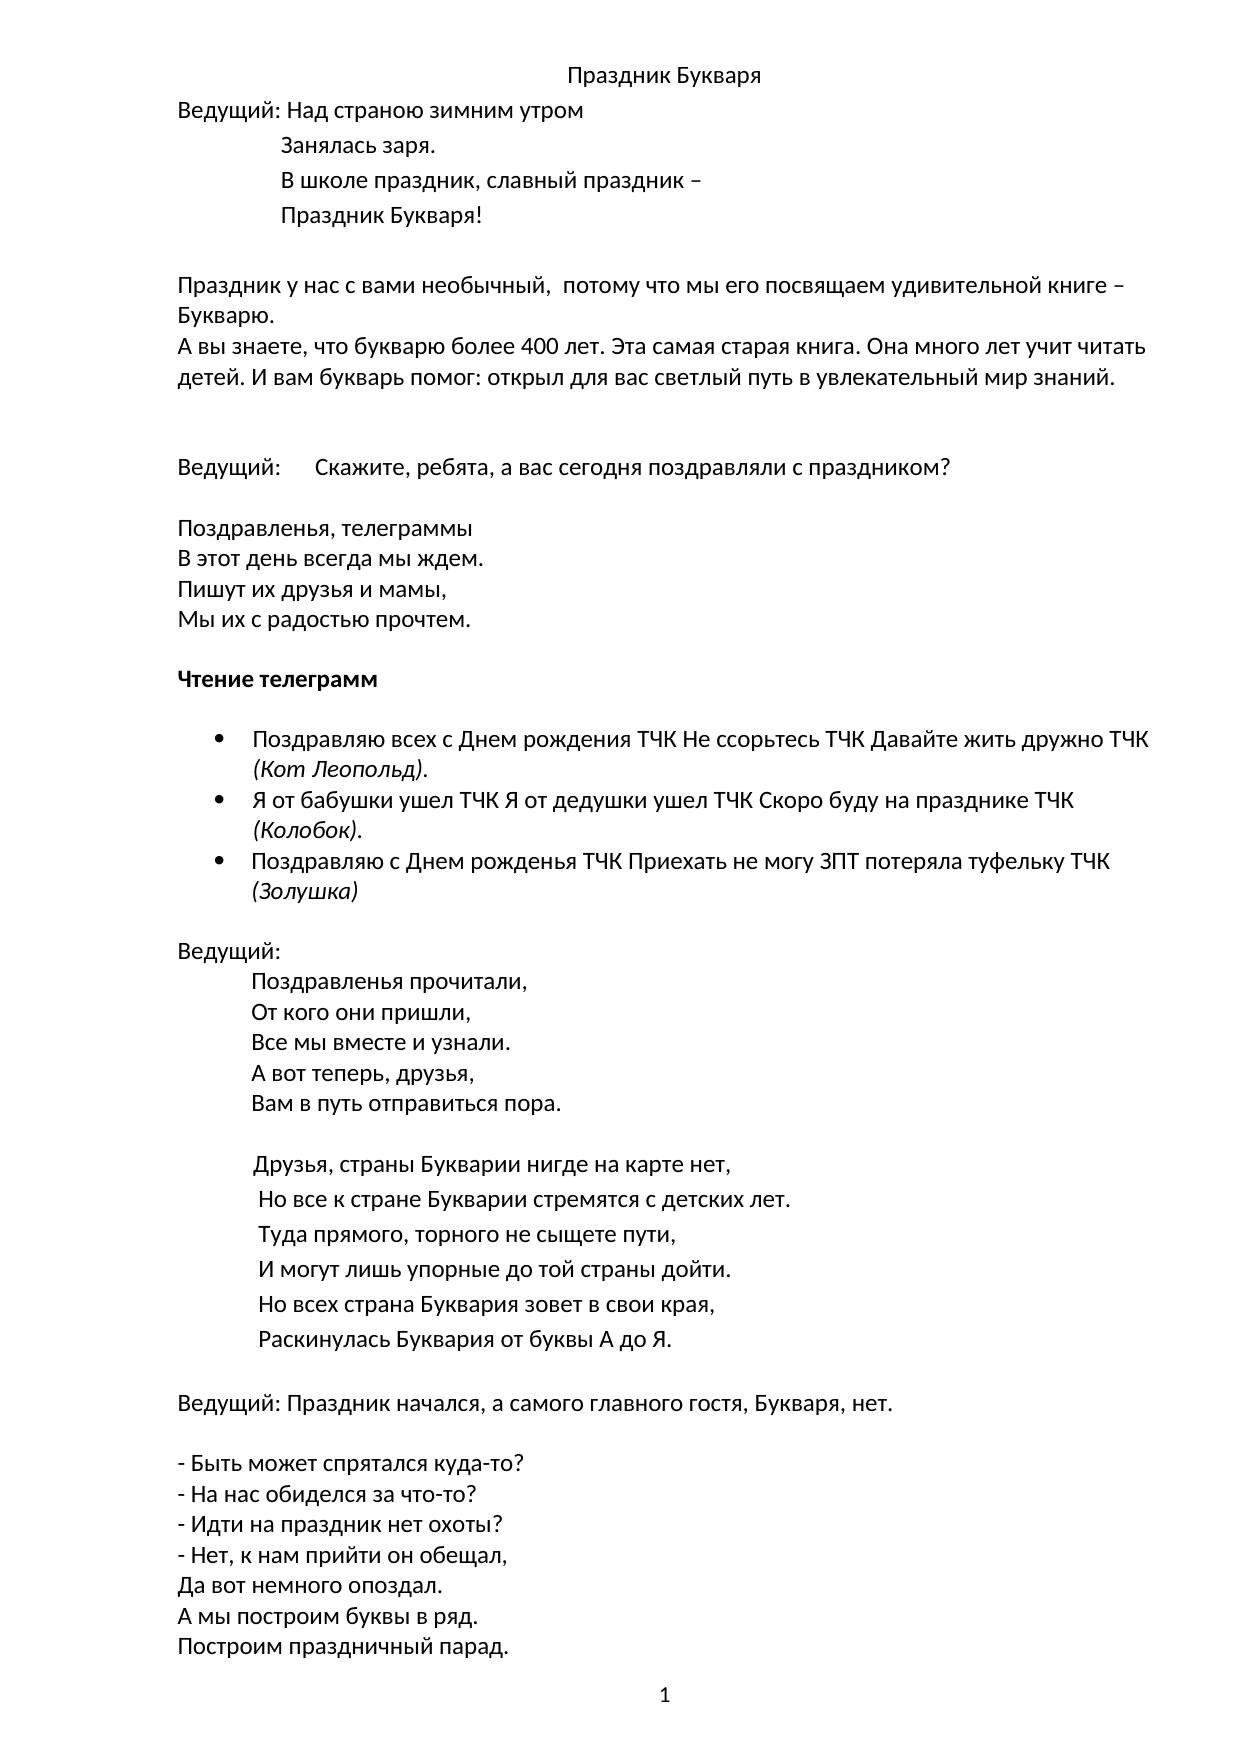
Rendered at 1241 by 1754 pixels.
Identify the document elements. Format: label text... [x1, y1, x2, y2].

text Занялась заря. [281, 129, 1152, 160]
text Ведущий: Скажите, ребята, а вас сегодня поздравляли с праздником? Поздравленья, телеграммы В этот день всегда мы ждем. Пишут их друзья и мамы, Мы их с радостью прочтем. [177, 451, 1152, 634]
text В школе праздник, славный праздник – [281, 164, 1152, 195]
text Праздник Букваря! [281, 199, 1152, 230]
text Ведущий: Над страною зимним утром [177, 94, 1152, 125]
list Я от бабушки ушел ТЧК Я от дедушки ушел ТЧК Скоро буду на празднике ТЧК (Колобок). [215, 784, 1152, 845]
text Ведущий: Поздравленья прочитали, От кого они пришли, Все мы вместе и узнали. А вот теперь, друзья, Вам в путь отправиться пора. [177, 935, 1152, 1118]
text - Идти на праздник нет охоты? [177, 1508, 1152, 1539]
text - Быть может спрятался куда-то? [177, 1447, 1152, 1478]
text А мы построим буквы в ряд. [177, 1600, 1152, 1630]
text Друзья, страны Букварии нигде на карте нет, Но все к стране Букварии стремятся с детских лет. Туда прямого, торного не сыщете пути, И могут лишь упорные до той страны дойти. Но всех страна Буквария зовет в свои края, Раскинулась Буквария от буквы А до Я. [162, 1148, 1152, 1354]
text Ведущий: Праздник начался, а самого главного гостя, Букваря, нет. [177, 1388, 1152, 1418]
text Праздник Букваря [177, 59, 1152, 90]
text Построим праздничный парад. [177, 1630, 1152, 1661]
text А вы знаете, что букварю более 400 лет. Эта самая старая книга. Она много лет учит читать детей. И вам букварь помог: открыл для вас светлый путь в увлекательный мир знаний. [177, 330, 1152, 391]
list Поздравляю с Днем рожденья ТЧК Приехать не могу ЗПТ потеряла туфельку ТЧК (Золушка) [215, 845, 1152, 935]
text - На нас обиделся за что-то? [177, 1478, 1152, 1508]
list Поздравляю всех с Днем рождения ТЧК Не ссорьтесь ТЧК Давайте жить дружно ТЧК (Кот Леопольд). [215, 723, 1152, 784]
text - Нет, к нам прийти он обещал, [177, 1539, 1152, 1569]
text Чтение телеграмм [177, 663, 1152, 694]
text Праздник у нас с вами необычный, потому что мы его посвящаем удивительной книге – Букварю. [177, 269, 1152, 330]
text Да вот немного опоздал. [177, 1569, 1152, 1600]
